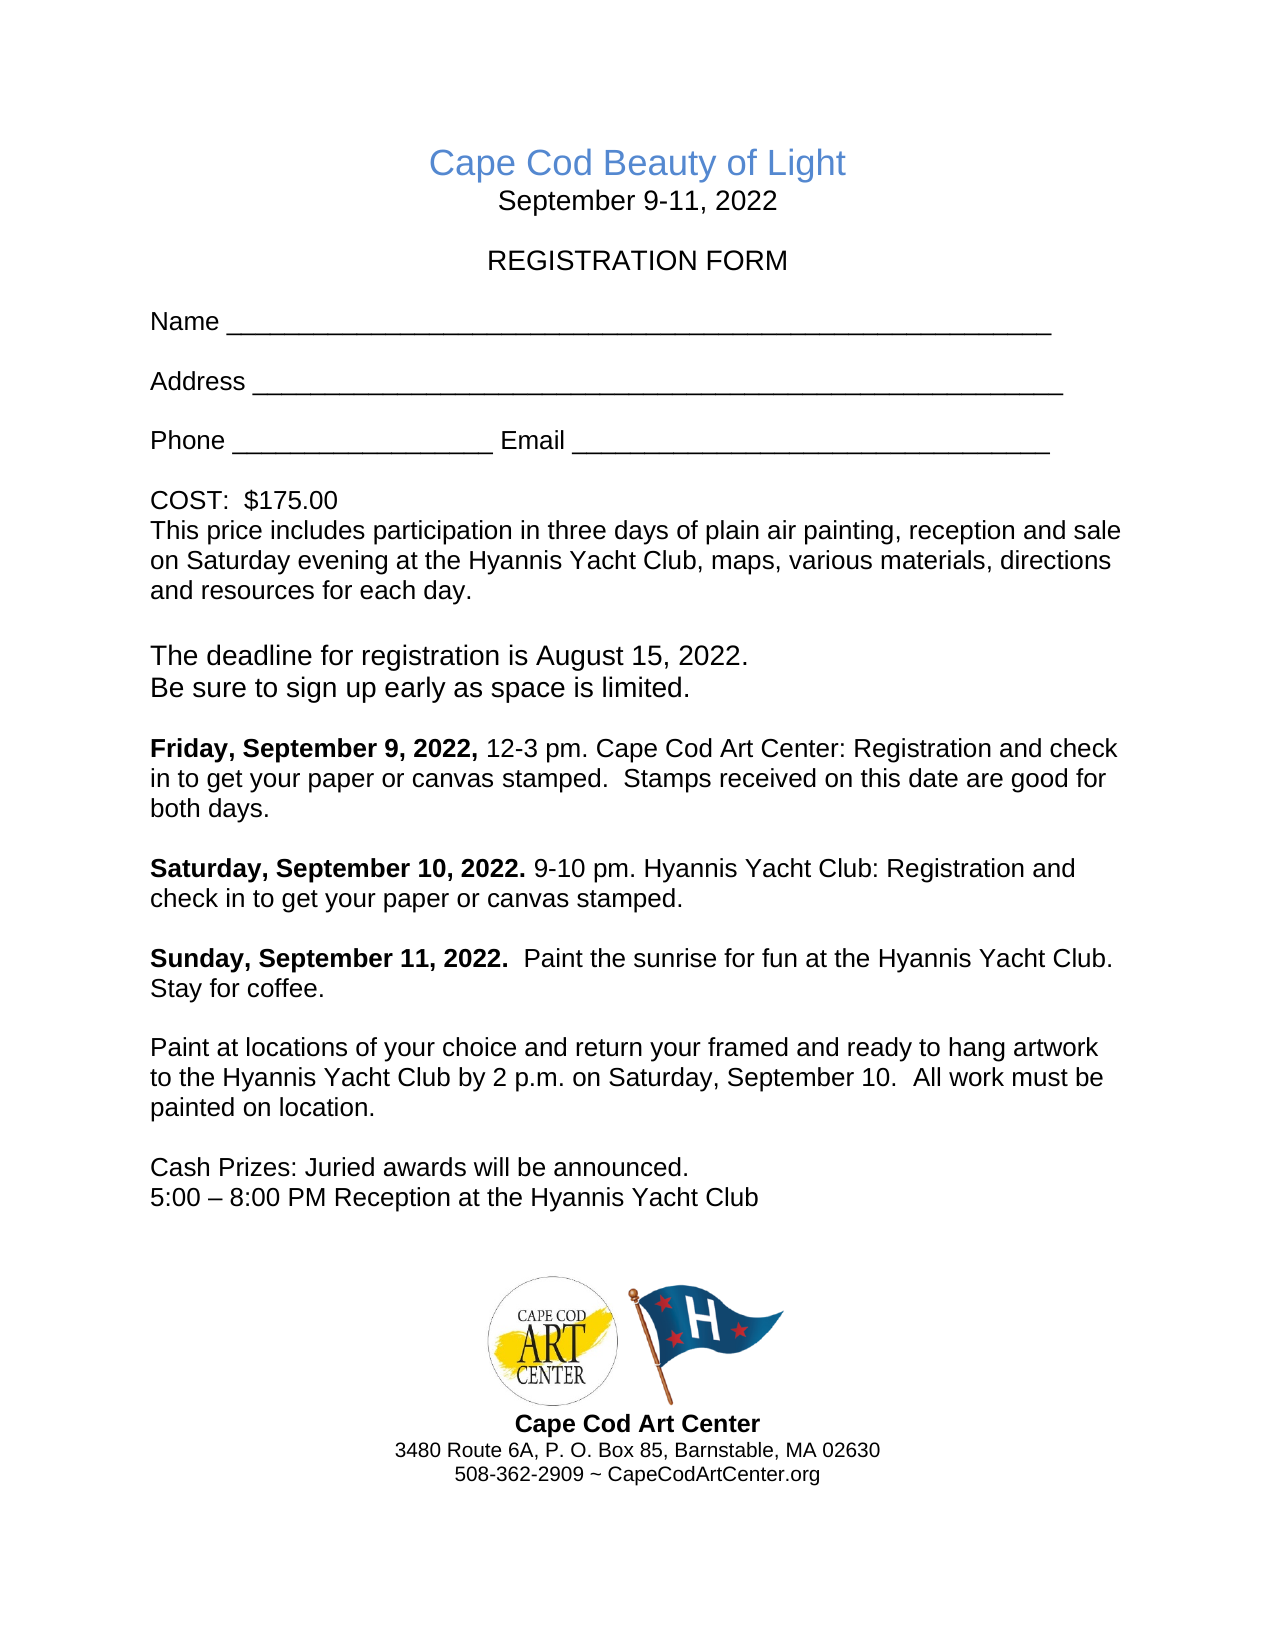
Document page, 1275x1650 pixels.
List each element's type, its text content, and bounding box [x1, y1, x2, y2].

text Friday, September 9, 2022, 12-3 pm. Cape Cod Art Center: Registration and check in to get your paper or canvas stamped. Stamps received on this date are good for both days. [150, 733, 1125, 823]
text 5:00 – 8:00 PM Reception at the Hyannis Yacht Club [150, 1182, 1125, 1212]
text Phone __________________ Email _________________________________ [150, 425, 1125, 455]
text Sunday, September 11, 2022. Paint the sunrise for fun at the Hyannis Yacht Club. Stay for coffee. [150, 943, 1125, 1002]
text Paint at locations of your choice and return your framed and ready to hang artwork to the Hyannis Yacht Club by 2 p.m. on Saturday, September 10. All work must be painted on location. [150, 1032, 1125, 1122]
text The deadline for registration is August 15, 2022. [150, 639, 1125, 671]
picture [483, 1271, 792, 1409]
text Saturday, September 10, 2022. 9-10 pm. Hyannis Yacht Club: Registration and check in to get your paper or canvas stamped. [150, 853, 1125, 913]
text Cape Cod Art Center [150, 1409, 1125, 1437]
text Cash Prizes: Juried awards will be announced. [150, 1152, 1125, 1182]
text September 9-11, 2022 [150, 183, 1125, 216]
text COST: $175.00 [150, 485, 1125, 515]
text Name _________________________________________________________ [150, 306, 1125, 336]
text Address ________________________________________________________ [150, 366, 1125, 395]
text This price includes participation in three days of plain air painting, reception and sale on Saturday evening at the Hyannis Yacht Club, maps, various materials, directions and resources for each day. [150, 515, 1125, 605]
text 3480 Route 6A, P. O. Box 85, Barnstable, MA 02630 [150, 1437, 1125, 1461]
text 508-362-2909 ~ CapeCodArtCenter.org [150, 1461, 1125, 1485]
text Cape Cod Beauty of Light [150, 141, 1125, 183]
text REGISTRATION FORM [150, 243, 1125, 276]
text Be sure to sign up early as space is limited. [150, 671, 1125, 703]
